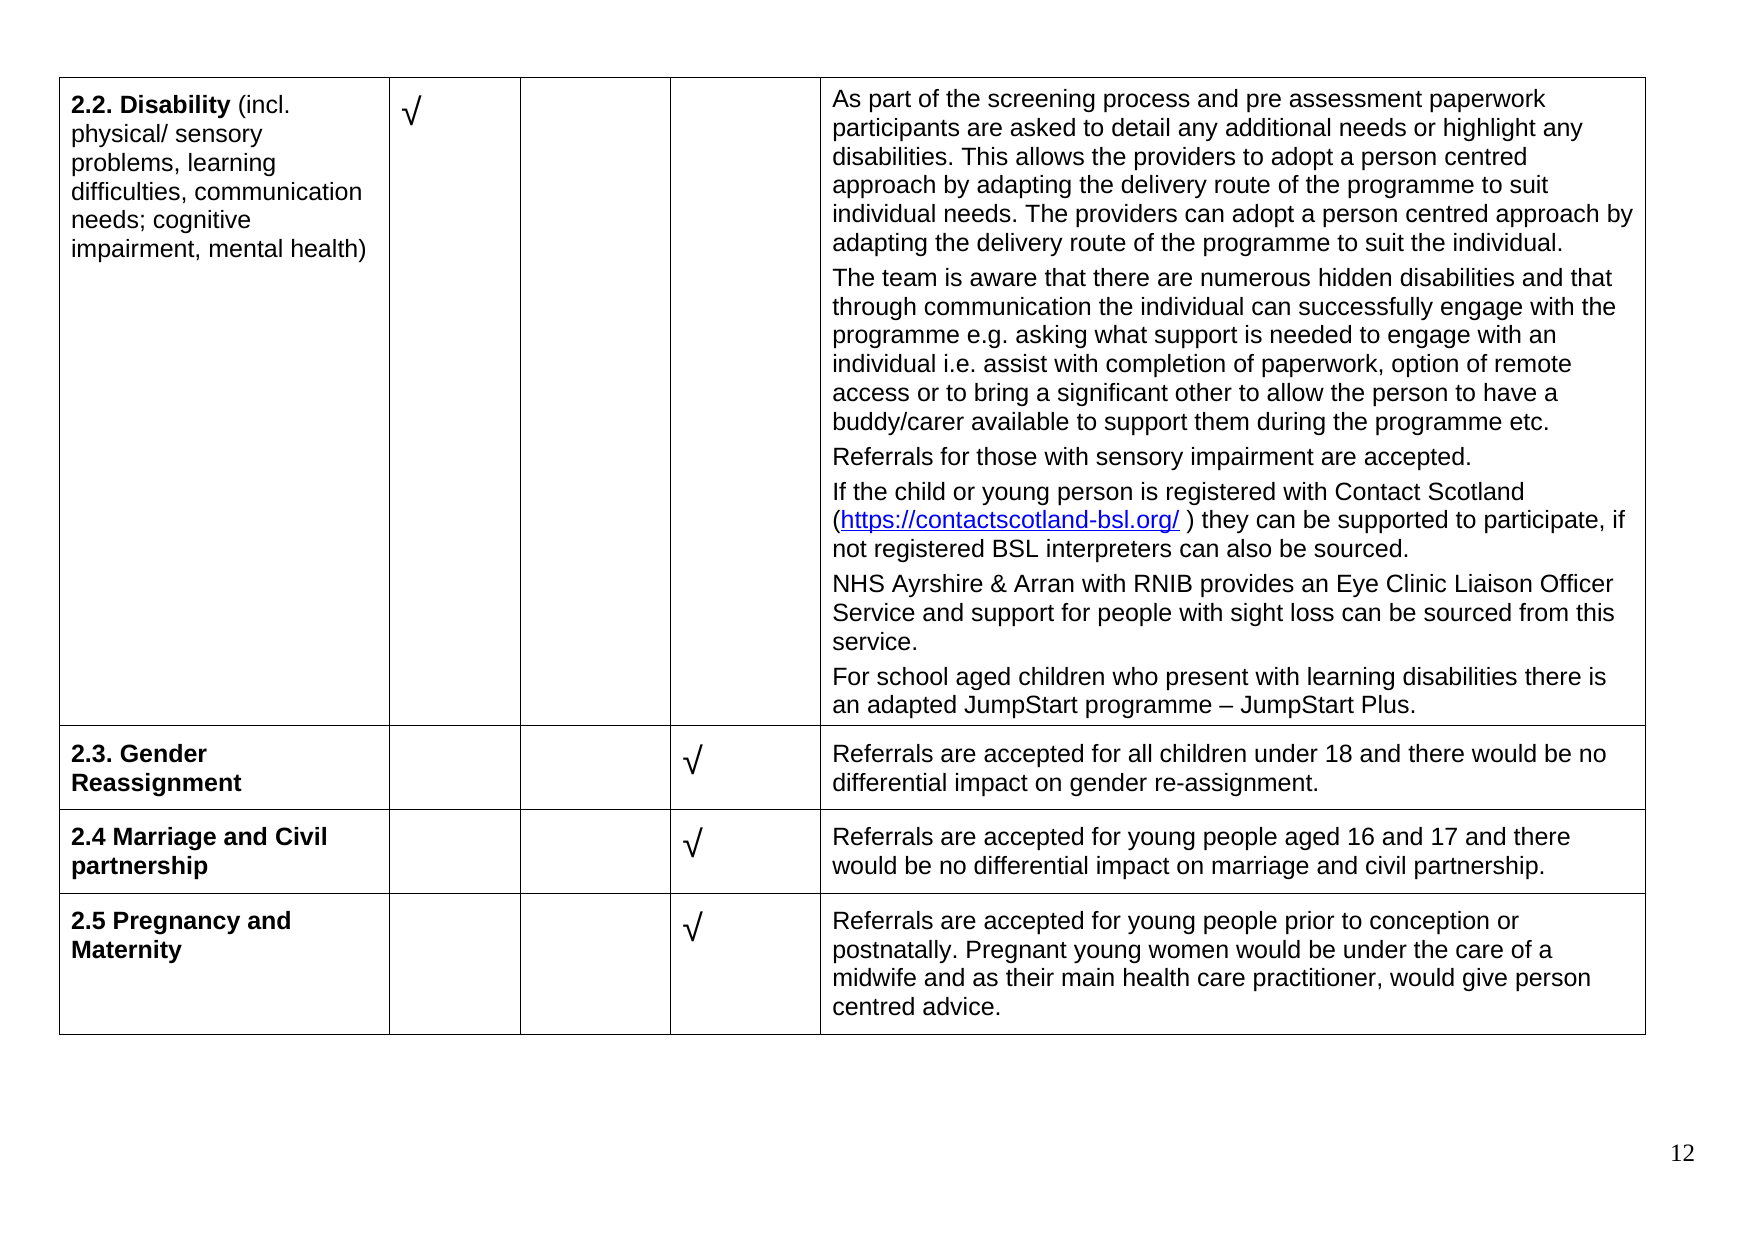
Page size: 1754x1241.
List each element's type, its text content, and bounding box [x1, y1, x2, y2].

table_cell 2.4 Marriage and Civil partnership [60, 810, 389, 892]
table_cell 2.5 Pregnancy and Maternity [60, 894, 389, 1033]
table_cell [671, 78, 820, 725]
table_cell √ [671, 810, 820, 892]
table_cell As part of the screening process and pre assessment paperwork participants are asked to detail any additional needs or highlight any disabilities. This allows the providers to adopt a person centred approach by adapting the delivery route of the programme to suit individual needs. The providers can adopt a person centred approach by adapting the delivery route of the programme to suit the individual. The team is aware that there are numerous hidden disabilities and that through communication the individual can successfully engage with the programme e.g. asking what support is needed to engage with an individual i.e. assist with completion of paperwork, option of remote access or to bring a significant other to allow the person to have a buddy/carer available to support them during the programme etc. Referrals for those with sensory impairment are accepted. If the child or young person is registered with Contact Scotland (https://contactscotland-bsl.org/ ) they can be supported to participate, if not registered BSL interpreters can also be sourced. NHS Ayrshire & Arran with RNIB provides an Eye Clinic Liaison Officer Service and support for people with sight loss can be sourced from this service. For school aged children who present with learning disabilities there is an adapted JumpStart programme – JumpStart Plus. [821, 78, 1645, 725]
table_cell √ [390, 78, 520, 725]
table_cell [521, 78, 670, 725]
table_cell Referrals are accepted for young people aged 16 and 17 and there would be no differential impact on marriage and civil partnership. [821, 810, 1645, 892]
table_cell [390, 810, 520, 892]
table_cell Referrals are accepted for young people prior to conception or postnatally. Pregnant young women would be under the care of a midwife and as their main health care practitioner, would give person centred advice. [821, 894, 1645, 1033]
table_cell [521, 726, 670, 809]
table_cell [521, 810, 670, 892]
table_cell [390, 894, 520, 1033]
table_cell √ [671, 894, 820, 1033]
table_cell 2.3. Gender Reassignment [60, 726, 389, 809]
table_cell √ [671, 726, 820, 809]
table_cell Referrals are accepted for all children under 18 and there would be no differential impact on gender re-assignment. [821, 726, 1645, 809]
table_cell [521, 894, 670, 1033]
table_cell [390, 726, 520, 809]
table_cell 2.2. Disability (incl. physical/ sensory problems, learning difficulties, communication needs; cognitive impairment, mental health) [60, 78, 389, 725]
